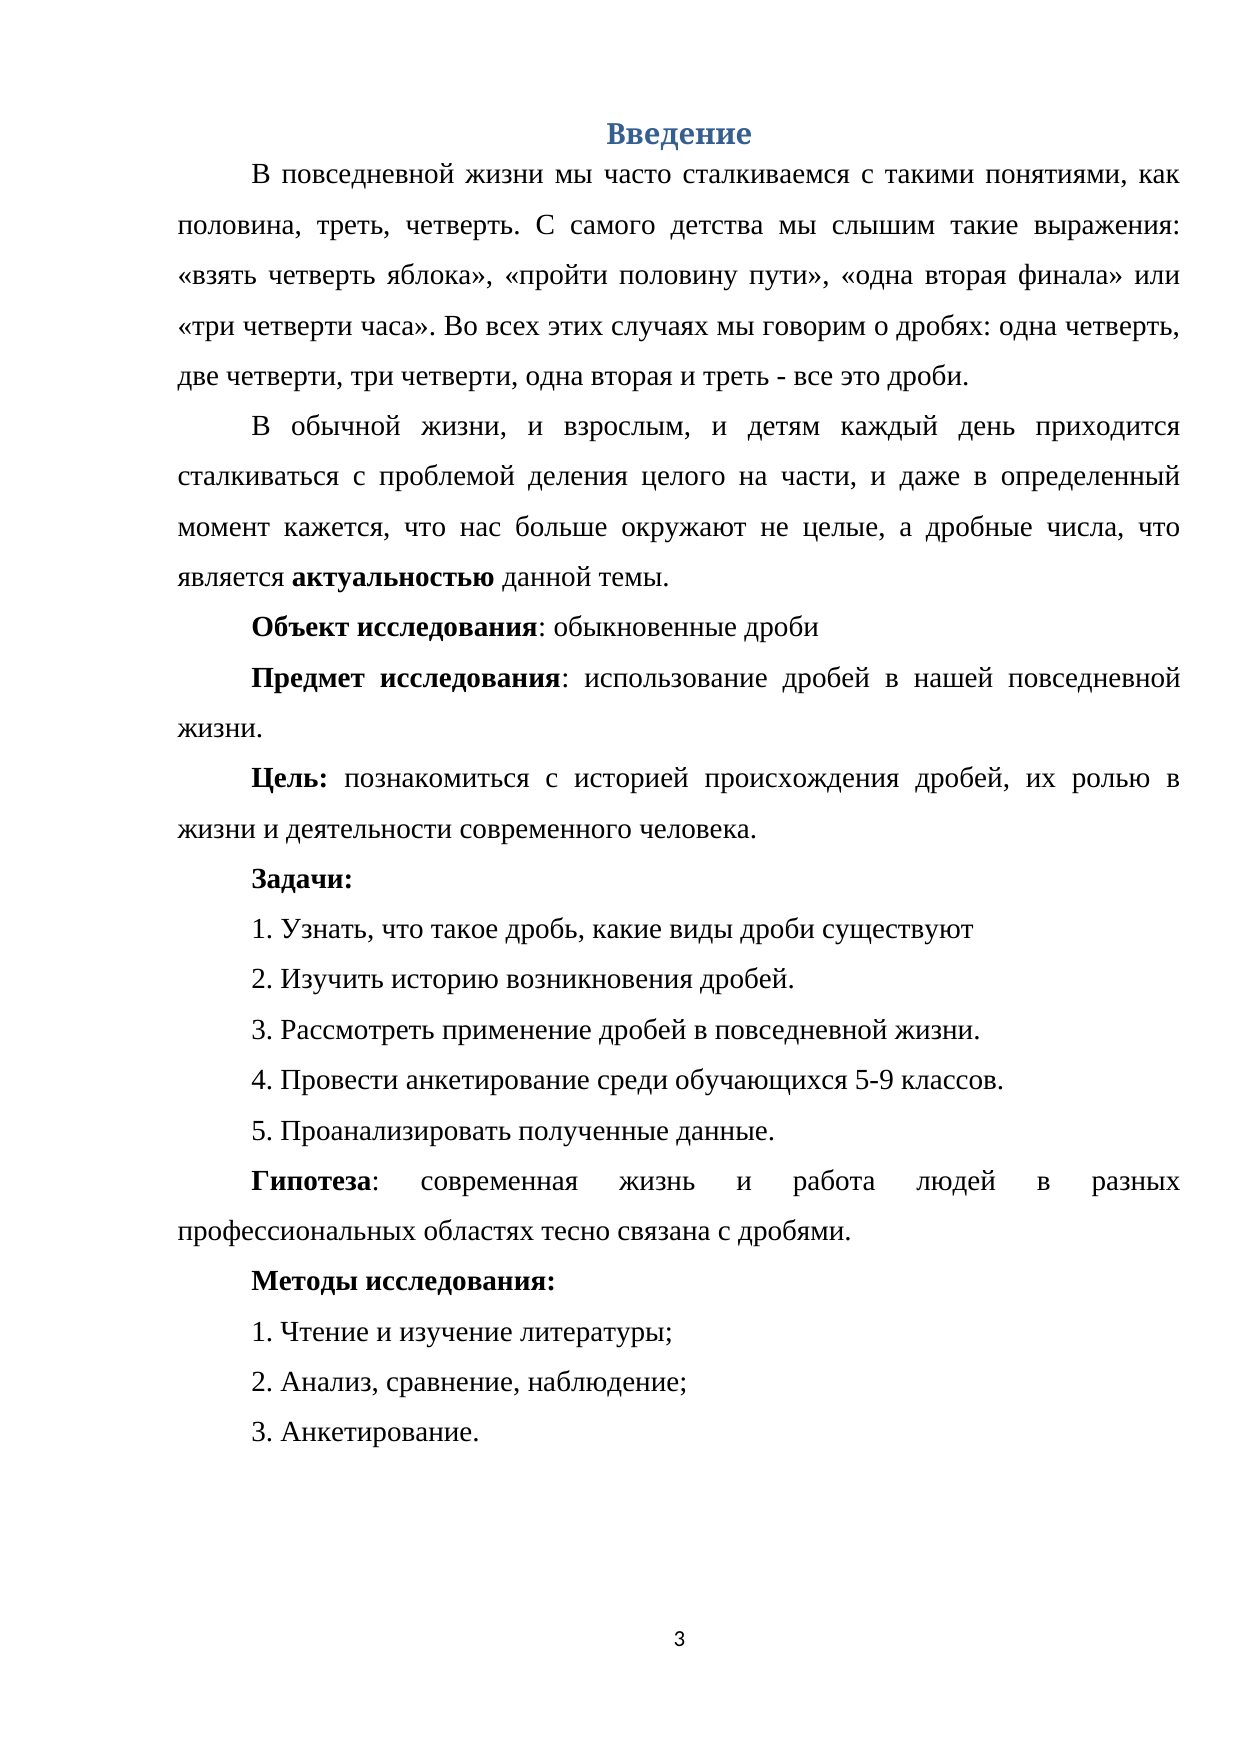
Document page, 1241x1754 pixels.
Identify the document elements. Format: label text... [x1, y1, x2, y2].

text 1. Чтение и изучение литературы; [177, 1314, 1181, 1347]
text Цель: познакомиться с историей происхождения дробей, их ролью в жизни и деятельности современного человека. [177, 760, 1181, 844]
text Гипотеза: современная жизнь и работа людей в разных профессиональных областях тесно связана с дробями. [177, 1163, 1181, 1247]
text 2. Изучить историю возникновения дробей. [177, 962, 1181, 995]
text Предмет исследования: использование дробей в нашей повседневной жизни. [177, 660, 1181, 744]
text Задачи: [177, 861, 1181, 894]
text 5. Проанализировать полученные данные. [177, 1113, 1181, 1146]
subtitle Введение [177, 118, 1181, 152]
text 3. Рассмотреть применение дробей в повседневной жизни. [177, 1012, 1181, 1046]
text Методы исследования: [177, 1263, 1181, 1297]
text 4. Провести анкетирование среди обучающихся 5-9 классов. [177, 1062, 1181, 1096]
text 2. Анализ, сравнение, наблюдение; [177, 1364, 1181, 1398]
text В обычной жизни, и взрослым, и детям каждый день приходится сталкиваться с проблемой деления целого на части, и даже в определенный момент кажется, что нас больше окружают не целые, а дробные числа, что является актуальностью данной темы. [177, 408, 1181, 593]
text В повседневной жизни мы часто сталкиваемся с такими понятиями, как половина, треть, четверть. С самого детства мы слышим такие выражения: «взять четверть яблока», «пройти половину пути», «одна вторая финала» или «три четверти часа». Во всех этих случаях мы говорим о дробях: одна четверть, две четверти, три четверти, одна вторая и треть - все это дроби. [177, 157, 1181, 391]
text Объект исследования: обыкновенные дроби [177, 609, 1181, 643]
text 1. Узнать, что такое дробь, какие виды дроби существуют [177, 911, 1181, 945]
text 3. Анкетирование. [177, 1414, 1181, 1448]
